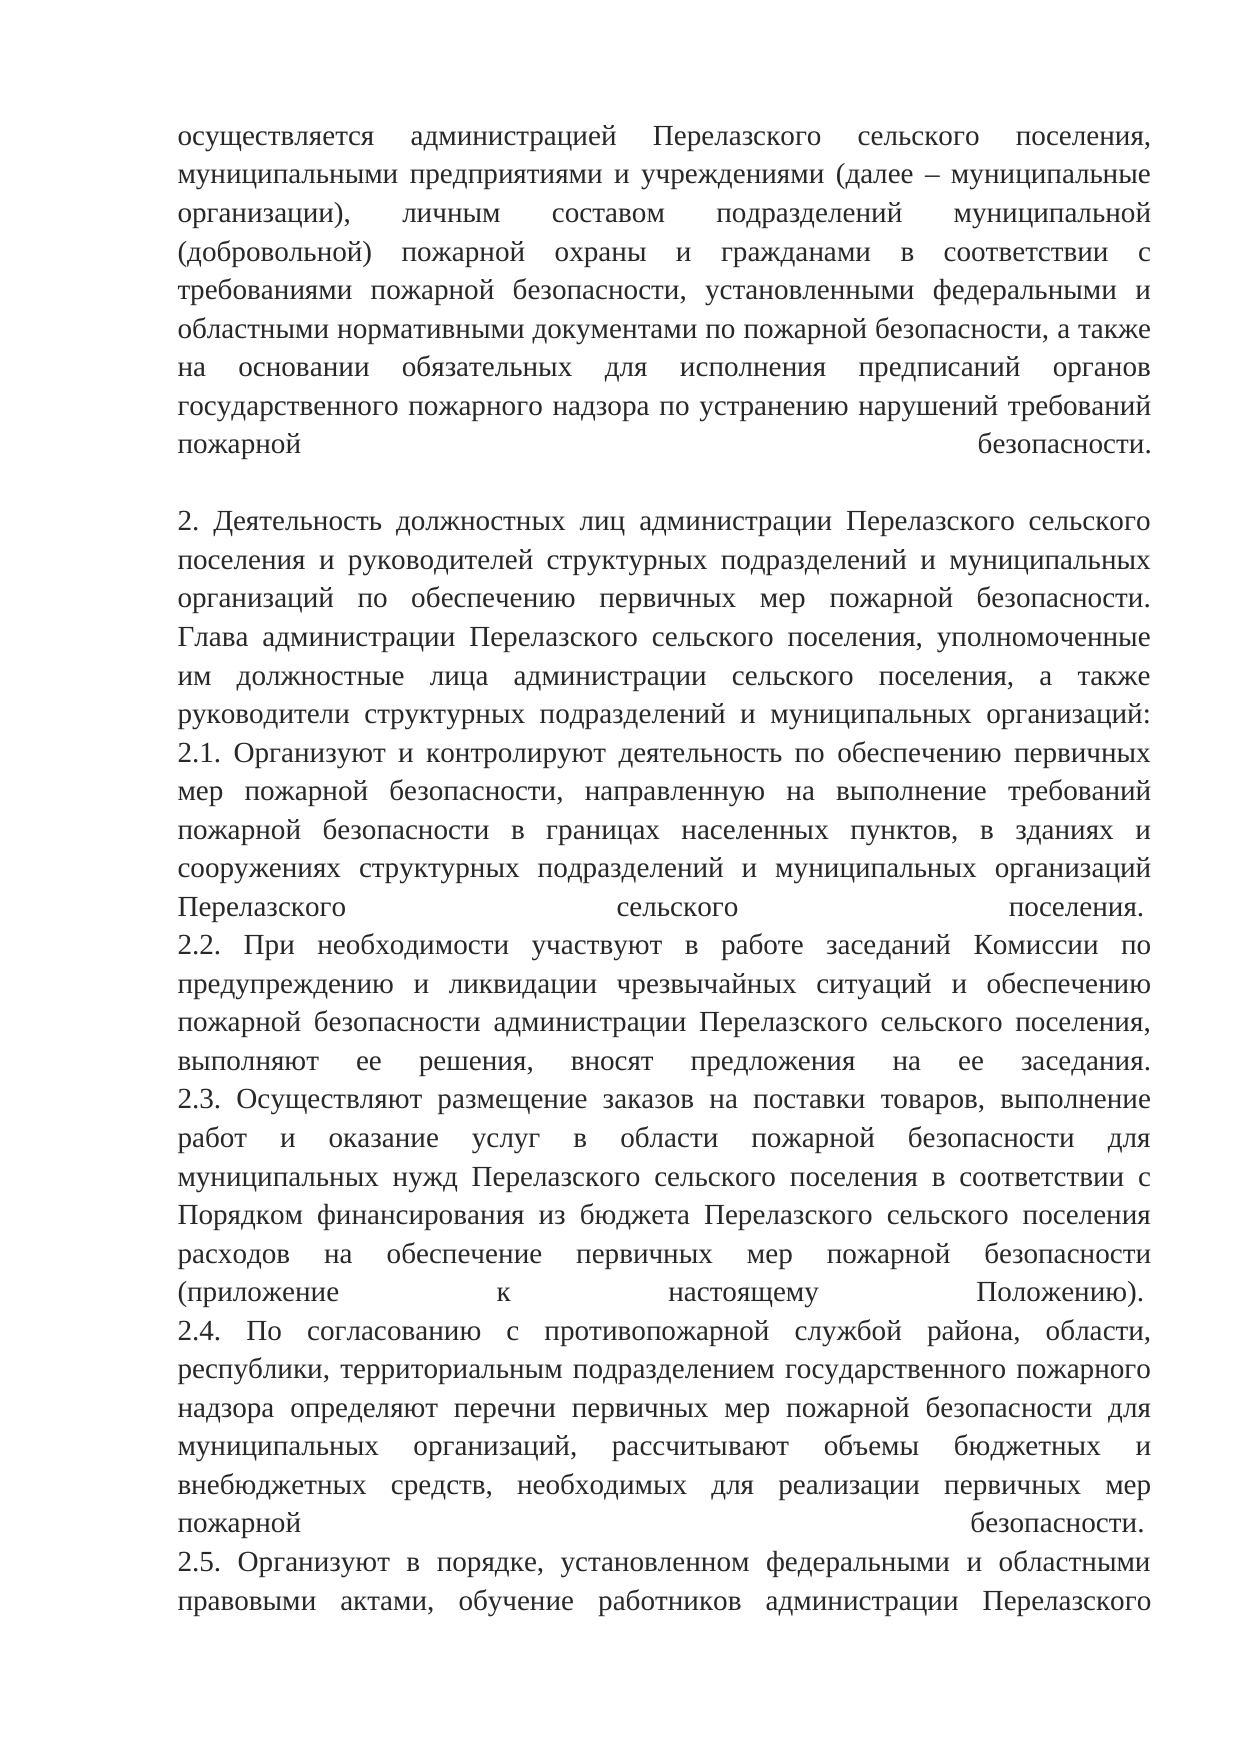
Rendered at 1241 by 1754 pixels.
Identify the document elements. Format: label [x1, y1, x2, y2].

text [177, 118, 1152, 1616]
